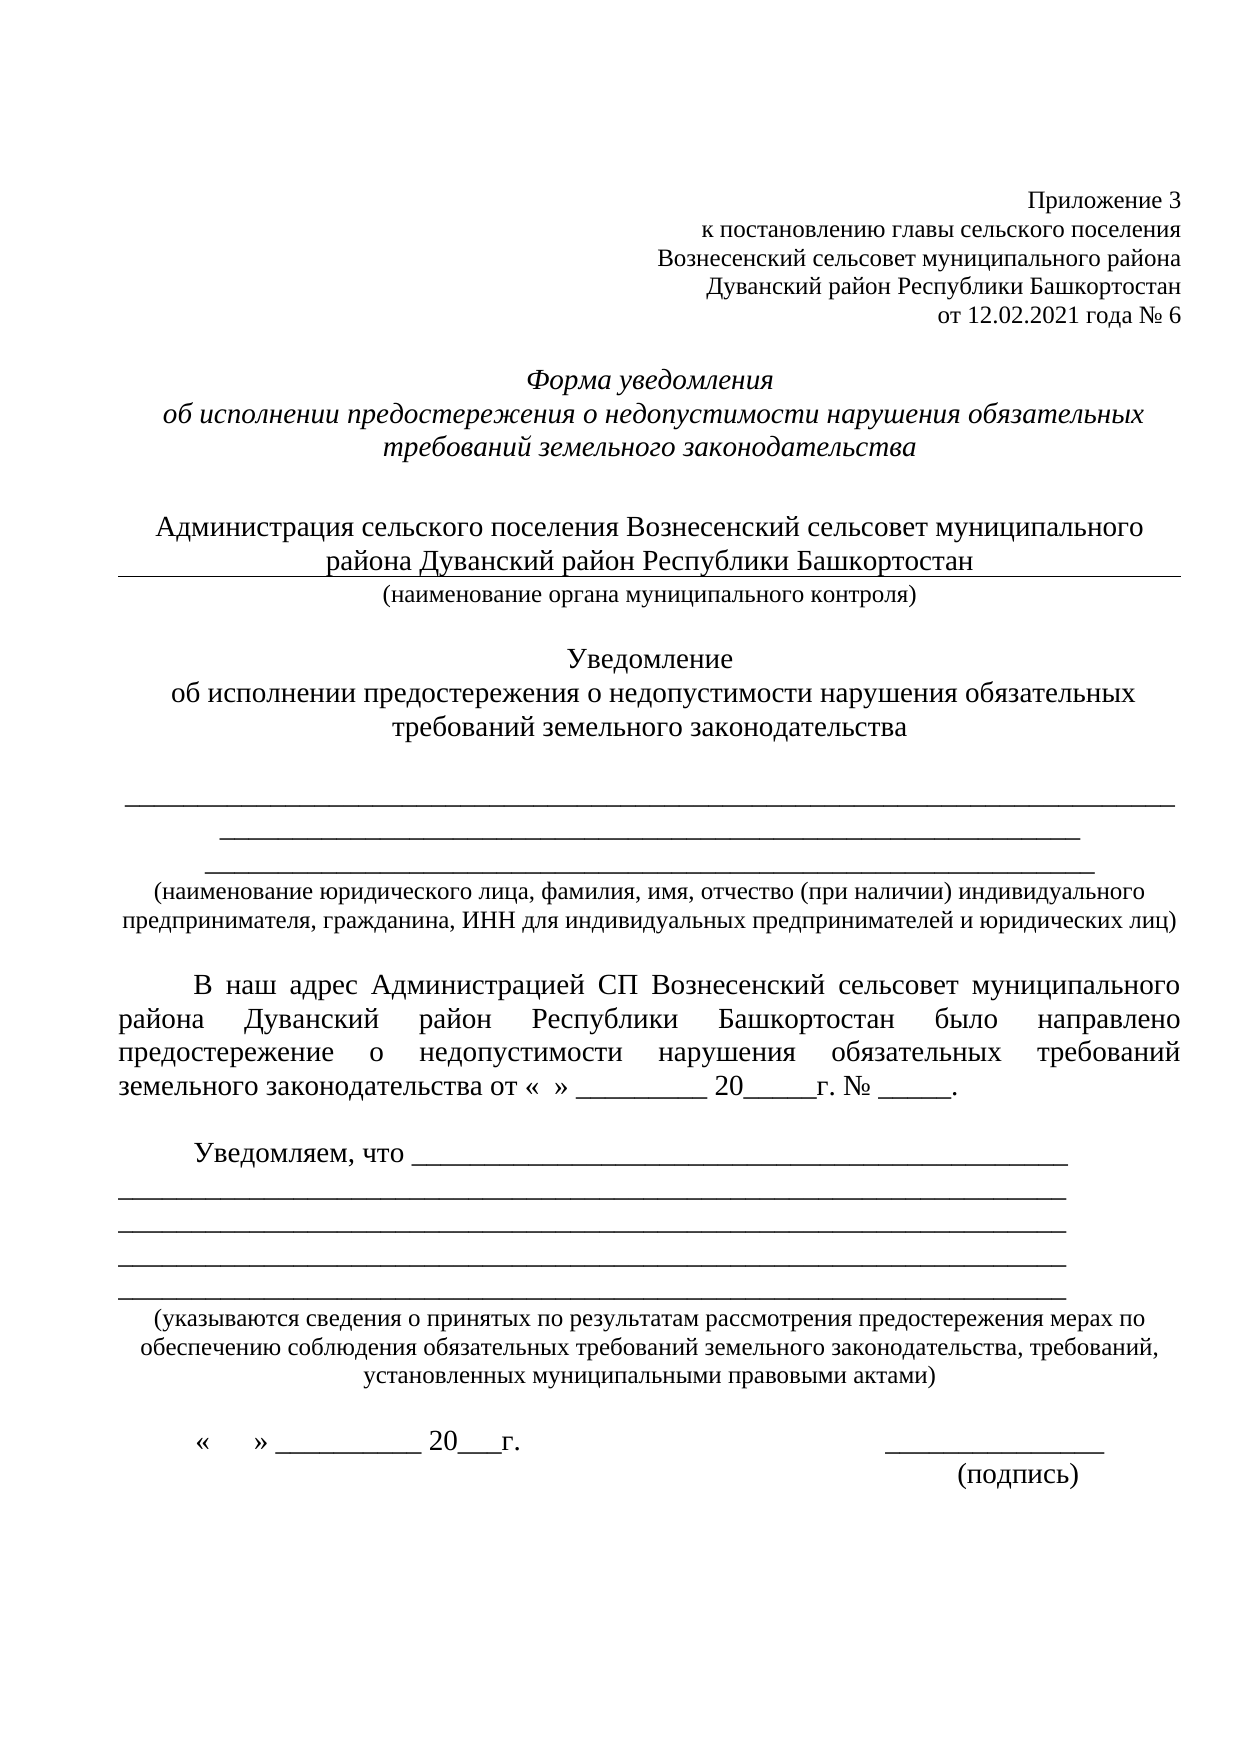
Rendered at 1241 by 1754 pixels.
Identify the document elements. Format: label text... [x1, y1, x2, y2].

text Вознесенский сельсовет муниципального района [118, 243, 1181, 271]
text об исполнении предостережения о недопустимости нарушения обязательных требований земельного законодательства [118, 396, 1181, 463]
text В наш адрес Администрацией СП Вознесенский сельсовет муниципального района Дуванский район Республики Башкортостан было направлено предостережение о недопустимости нарушения обязательных требований земельного законодательства от « » _________ 20_____г. № _____. [118, 967, 1181, 1102]
text Уведомление [118, 642, 1181, 675]
text от 12.02.2021 года № 6 [118, 300, 1181, 329]
text _________________________________________________________________ [118, 1169, 1181, 1202]
text (подпись) [118, 1456, 1181, 1490]
text _________________________________________________________________ [118, 1269, 1181, 1303]
text (указываются сведения о принятых по результатам рассмотрения предостережения мерах по обеспечению соблюдения обязательных требований земельного законодательства, требований, установленных муниципальными правовыми актами) [118, 1303, 1181, 1389]
text об исполнении предостережения о недопустимости нарушения обязательных требований земельного законодательства [118, 675, 1181, 742]
text _________________________________________________________________ [118, 1202, 1181, 1236]
text Уведомляем, что _____________________________________________ [118, 1135, 1181, 1169]
text Администрация сельского поселения Вознесенский сельсовет муниципального района Дуванский район Республики Башкортостан [118, 509, 1181, 576]
text (наименование органа муниципального контроля) [118, 577, 1181, 608]
text Приложение 3 [118, 185, 1181, 214]
text _____________________________________________________________ [118, 843, 1181, 876]
text ___________________________________________________________________________________________________________________________________ [118, 776, 1181, 843]
text (наименование юридического лица, фамилия, имя, отчество (при наличии) индивидуального предпринимателя, гражданина, ИНН для индивидуальных предпринимателей и юридических лиц) [118, 876, 1181, 934]
text « » __________ 20___г. _______________ [118, 1423, 1181, 1456]
text _________________________________________________________________ [118, 1236, 1181, 1269]
text Дуванский район Республики Башкортостан [118, 271, 1181, 300]
text Форма уведомления [118, 362, 1181, 396]
text к постановлению главы сельского поселения [118, 214, 1181, 243]
